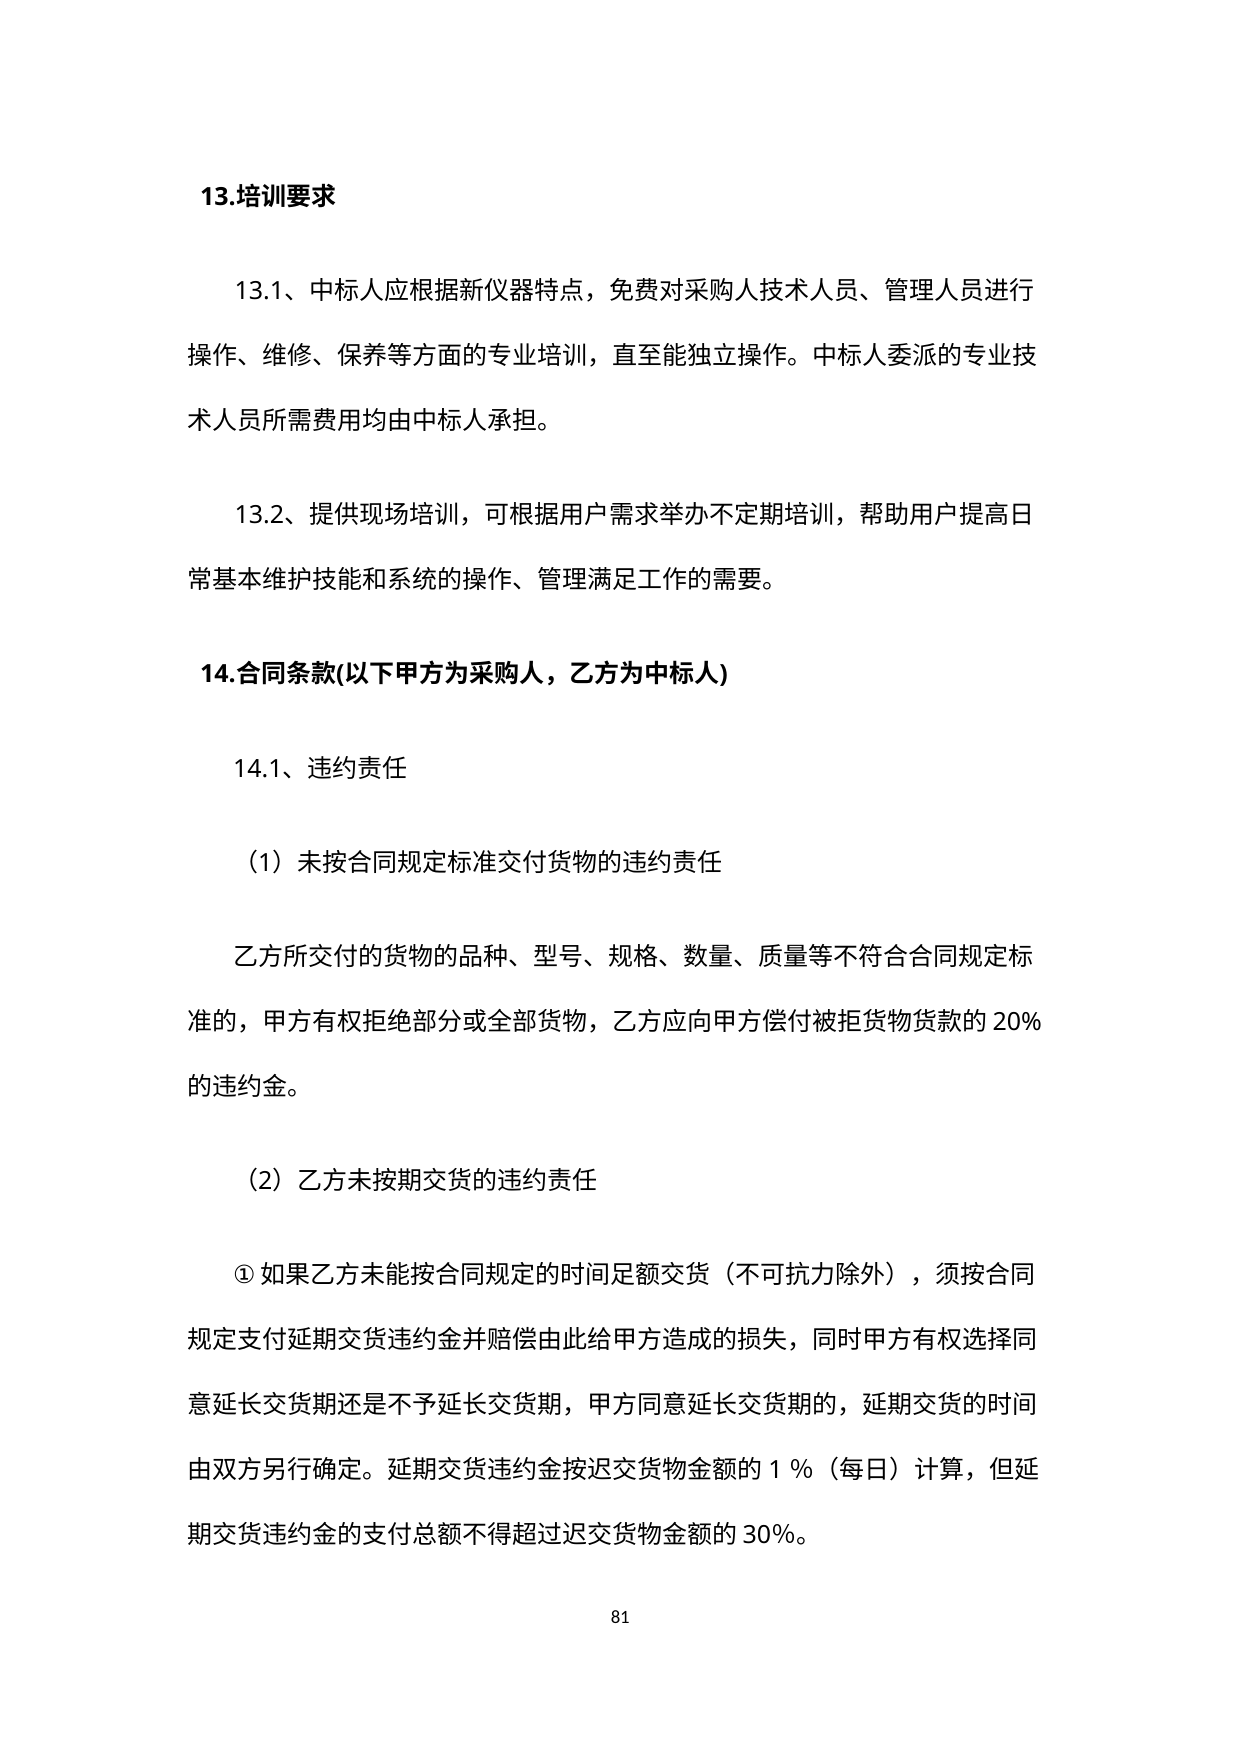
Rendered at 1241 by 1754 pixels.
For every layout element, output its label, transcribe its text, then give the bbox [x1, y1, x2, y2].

text ①如果乙方未能按合同规定的时间足额交货（不可抗力除外），须按合同规定支付延期交货违约金并赔偿由此给甲方造成的损失，同时甲方有权选择同意延长交货期还是不予延长交货期，甲方同意延长交货期的，延期交货的时间由双方另行确定。延期交货违约金按迟交货物金额的 1 ％（每日）计算，但延期交货违约金的支付总额不得超过迟交货物金额的30％。 [187, 1240, 1053, 1565]
text 14.1、违约责任 [187, 734, 1053, 799]
text 乙方所交付的货物的品种、型号、规格、数量、质量等不符合合同规定标准的，甲方有权拒绝部分或全部货物，乙方应向甲方偿付被拒货物货款的20%的违约金。 [187, 922, 1053, 1117]
text 13.培训要求 [187, 162, 1053, 227]
text 14.合同条款(以下甲方为采购人，乙方为中标人) [187, 639, 1053, 704]
text 13.1、中标人应根据新仪器特点，免费对采购人技术人员、管理人员进行操作、维修、保养等方面的专业培训，直至能独立操作。中标人委派的专业技术人员所需费用均由中标人承担。 [187, 256, 1053, 451]
text 13.2、提供现场培训，可根据用户需求举办不定期培训，帮助用户提高日常基本维护技能和系统的操作、管理满足工作的需要。 [187, 480, 1053, 610]
text （1）未按合同规定标准交付货物的违约责任 [187, 828, 1053, 893]
text （2）乙方未按期交货的违约责任 [187, 1146, 1053, 1211]
